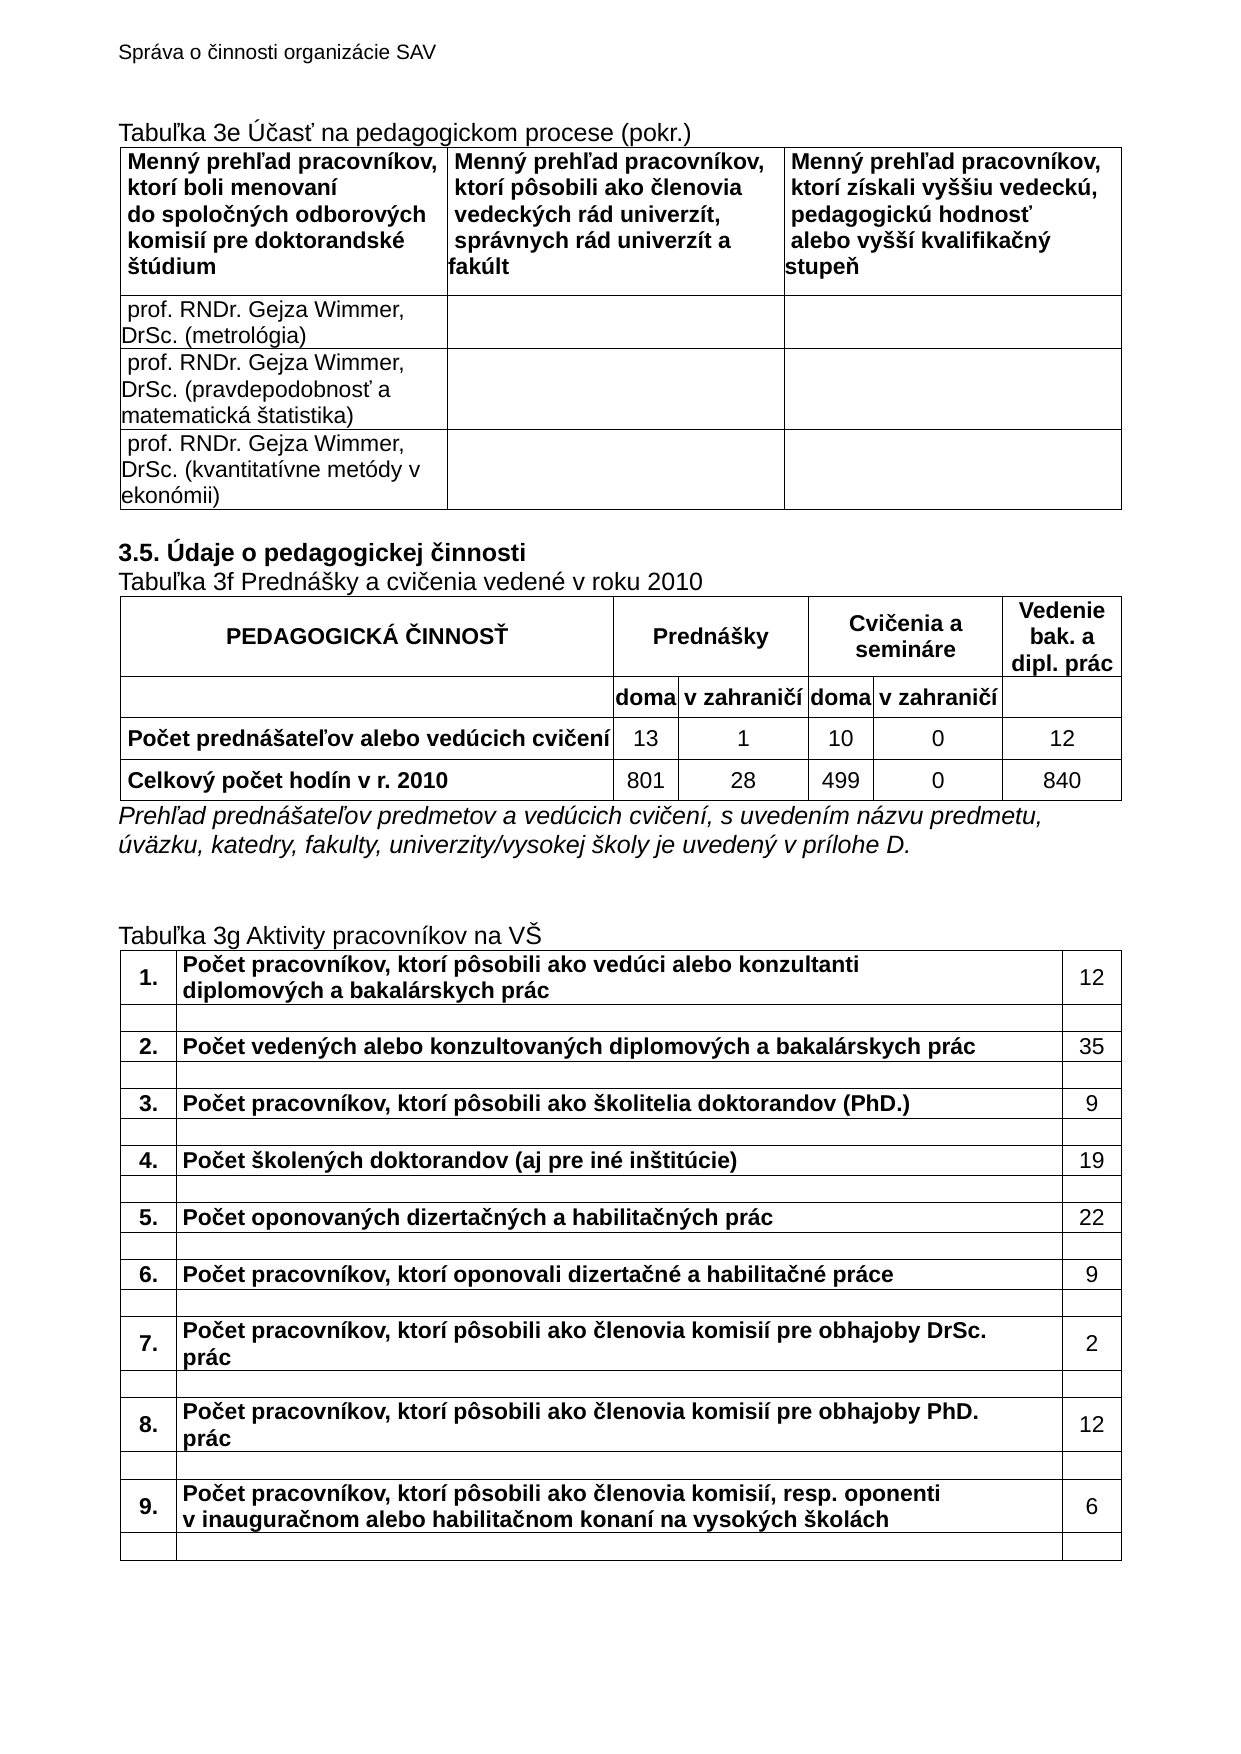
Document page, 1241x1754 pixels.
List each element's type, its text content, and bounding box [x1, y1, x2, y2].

table_cell 35 [1063, 1032, 1121, 1061]
table_cell v zahraničí [679, 677, 808, 717]
table_header Menný prehľad pracovníkov, ktorí získali vyššiu vedeckú, pedagogickú hodnosť alebo vyšší kvalifikačný stupeň [785, 148, 1121, 294]
table_cell [121, 1290, 176, 1316]
table_cell [121, 1233, 176, 1259]
table_cell [1063, 1233, 1121, 1259]
table_header Vedenie bak. a dipl. prác [1003, 597, 1121, 676]
table_cell 12 [1063, 1398, 1121, 1451]
table_cell [121, 1452, 176, 1478]
text Prehľad prednášateľov predmetov a vedúcich cvičení, s uvedením názvu predmetu, úväzku, katedry, fakulty, univerzity/vysokej školy je uvedený v prílohe D. [118, 801, 1122, 921]
text 3.5. Údaje o pedagogickej činnosti Tabuľka 3f Prednášky a cvičenia vedené v roku 2010 [118, 538, 1122, 596]
table_cell [1003, 677, 1121, 717]
table_cell 13 [614, 718, 678, 759]
table_header 1. [121, 951, 176, 1004]
table_cell [121, 1062, 176, 1088]
table_cell 9 [1063, 1260, 1121, 1289]
table_cell Počet pracovníkov, ktorí pôsobili ako členovia komisií pre obhajoby PhD. prác [177, 1398, 1062, 1451]
table_cell [448, 296, 784, 348]
table_cell prof. RNDr. Gejza Wimmer, DrSc. (kvantitatívne metódy v ekonómii) [121, 430, 447, 508]
table_cell Počet prednášateľov alebo vedúcich cvičení [121, 718, 613, 759]
table_cell [177, 1233, 1062, 1259]
table_cell [177, 1533, 1062, 1559]
table_cell [121, 1371, 176, 1397]
table_cell doma [614, 677, 678, 717]
table_cell [177, 1290, 1062, 1316]
table_cell [121, 677, 613, 717]
table_cell [177, 1371, 1062, 1397]
table_cell 0 [874, 718, 1002, 759]
table_cell prof. RNDr. Gejza Wimmer, DrSc. (pravdepodobnosť a matematická štatistika) [121, 349, 447, 428]
table_cell [177, 1119, 1062, 1145]
table_cell [785, 349, 1121, 428]
table_cell Počet pracovníkov, ktorí oponovali dizertačné a habilitačné práce [177, 1260, 1062, 1289]
table_cell 499 [809, 760, 873, 800]
table_cell 8. [121, 1398, 176, 1451]
table_cell [1063, 1371, 1121, 1397]
table_cell 9 [1063, 1089, 1121, 1118]
table_header PEDAGOGICKÁ ČINNOSŤ [121, 597, 613, 676]
table_cell 12 [1003, 718, 1121, 759]
table_cell Počet pracovníkov, ktorí pôsobili ako členovia komisií pre obhajoby DrSc. prác [177, 1317, 1062, 1370]
text Tabuľka 3e Účasť na pedagogickom procese (pokr.) [118, 118, 1122, 147]
table_cell [1063, 1005, 1121, 1031]
table_cell [1063, 1176, 1121, 1202]
table_header Prednášky [614, 597, 808, 676]
table_cell [1063, 1533, 1121, 1559]
table_cell Počet pracovníkov, ktorí pôsobili ako členovia komisií, resp. oponenti v inauguračnom alebo habilitačnom konaní na vysokých školách [177, 1480, 1062, 1532]
table_cell [177, 1062, 1062, 1088]
table_cell [1063, 1290, 1121, 1316]
table_header Počet pracovníkov, ktorí pôsobili ako vedúci alebo konzultanti diplomových a bakalárskych prác [177, 951, 1062, 1004]
table_cell [1063, 1062, 1121, 1088]
table_cell 0 [874, 760, 1002, 800]
table_cell 10 [809, 718, 873, 759]
table_cell [448, 430, 784, 508]
table_header Menný prehľad pracovníkov, ktorí boli menovaní do spoločných odborových komisií pre doktorandské štúdium [121, 148, 447, 294]
table_cell [177, 1452, 1062, 1478]
table_cell [785, 296, 1121, 348]
table_cell [1063, 1452, 1121, 1478]
table_cell [121, 1176, 176, 1202]
table_cell 22 [1063, 1203, 1121, 1232]
table_cell [121, 1119, 176, 1145]
table_cell Počet školených doktorandov (aj pre iné inštitúcie) [177, 1146, 1062, 1175]
table_cell 7. [121, 1317, 176, 1370]
table_cell [121, 1533, 176, 1559]
table_cell 840 [1003, 760, 1121, 800]
table_header Menný prehľad pracovníkov, ktorí pôsobili ako členovia vedeckých rád univerzít, správnych rád univerzít a fakúlt [448, 148, 784, 294]
table_cell 6 [1063, 1480, 1121, 1532]
table_cell [448, 349, 784, 428]
table_header Cvičenia a semináre [809, 597, 1002, 676]
table_cell [785, 430, 1121, 508]
table_header 12 [1063, 951, 1121, 1004]
table_cell Počet oponovaných dizertačných a habilitačných prác [177, 1203, 1062, 1232]
table_cell 28 [679, 760, 808, 800]
table_cell 5. [121, 1203, 176, 1232]
table_cell 2 [1063, 1317, 1121, 1370]
table_cell 1 [679, 718, 808, 759]
table_cell Počet pracovníkov, ktorí pôsobili ako školitelia doktorandov (PhD.) [177, 1089, 1062, 1118]
table_cell doma [809, 677, 873, 717]
table_cell 3. [121, 1089, 176, 1118]
table_cell [1063, 1119, 1121, 1145]
table_cell Počet vedených alebo konzultovaných diplomových a bakalárskych prác [177, 1032, 1062, 1061]
table_cell [177, 1176, 1062, 1202]
table_cell 4. [121, 1146, 176, 1175]
table_cell Celkový počet hodín v r. 2010 [121, 760, 613, 800]
table_cell 19 [1063, 1146, 1121, 1175]
table_cell 9. [121, 1480, 176, 1532]
table_cell [177, 1005, 1062, 1031]
table_cell prof. RNDr. Gejza Wimmer, DrSc. (metrológia) [121, 296, 447, 348]
table_cell 801 [614, 760, 678, 800]
table_cell [121, 1005, 176, 1031]
table_cell v zahraničí [874, 677, 1002, 717]
table_cell 6. [121, 1260, 176, 1289]
table_cell 2. [121, 1032, 176, 1061]
text Tabuľka 3g Aktivity pracovníkov na VŠ [118, 921, 1122, 950]
